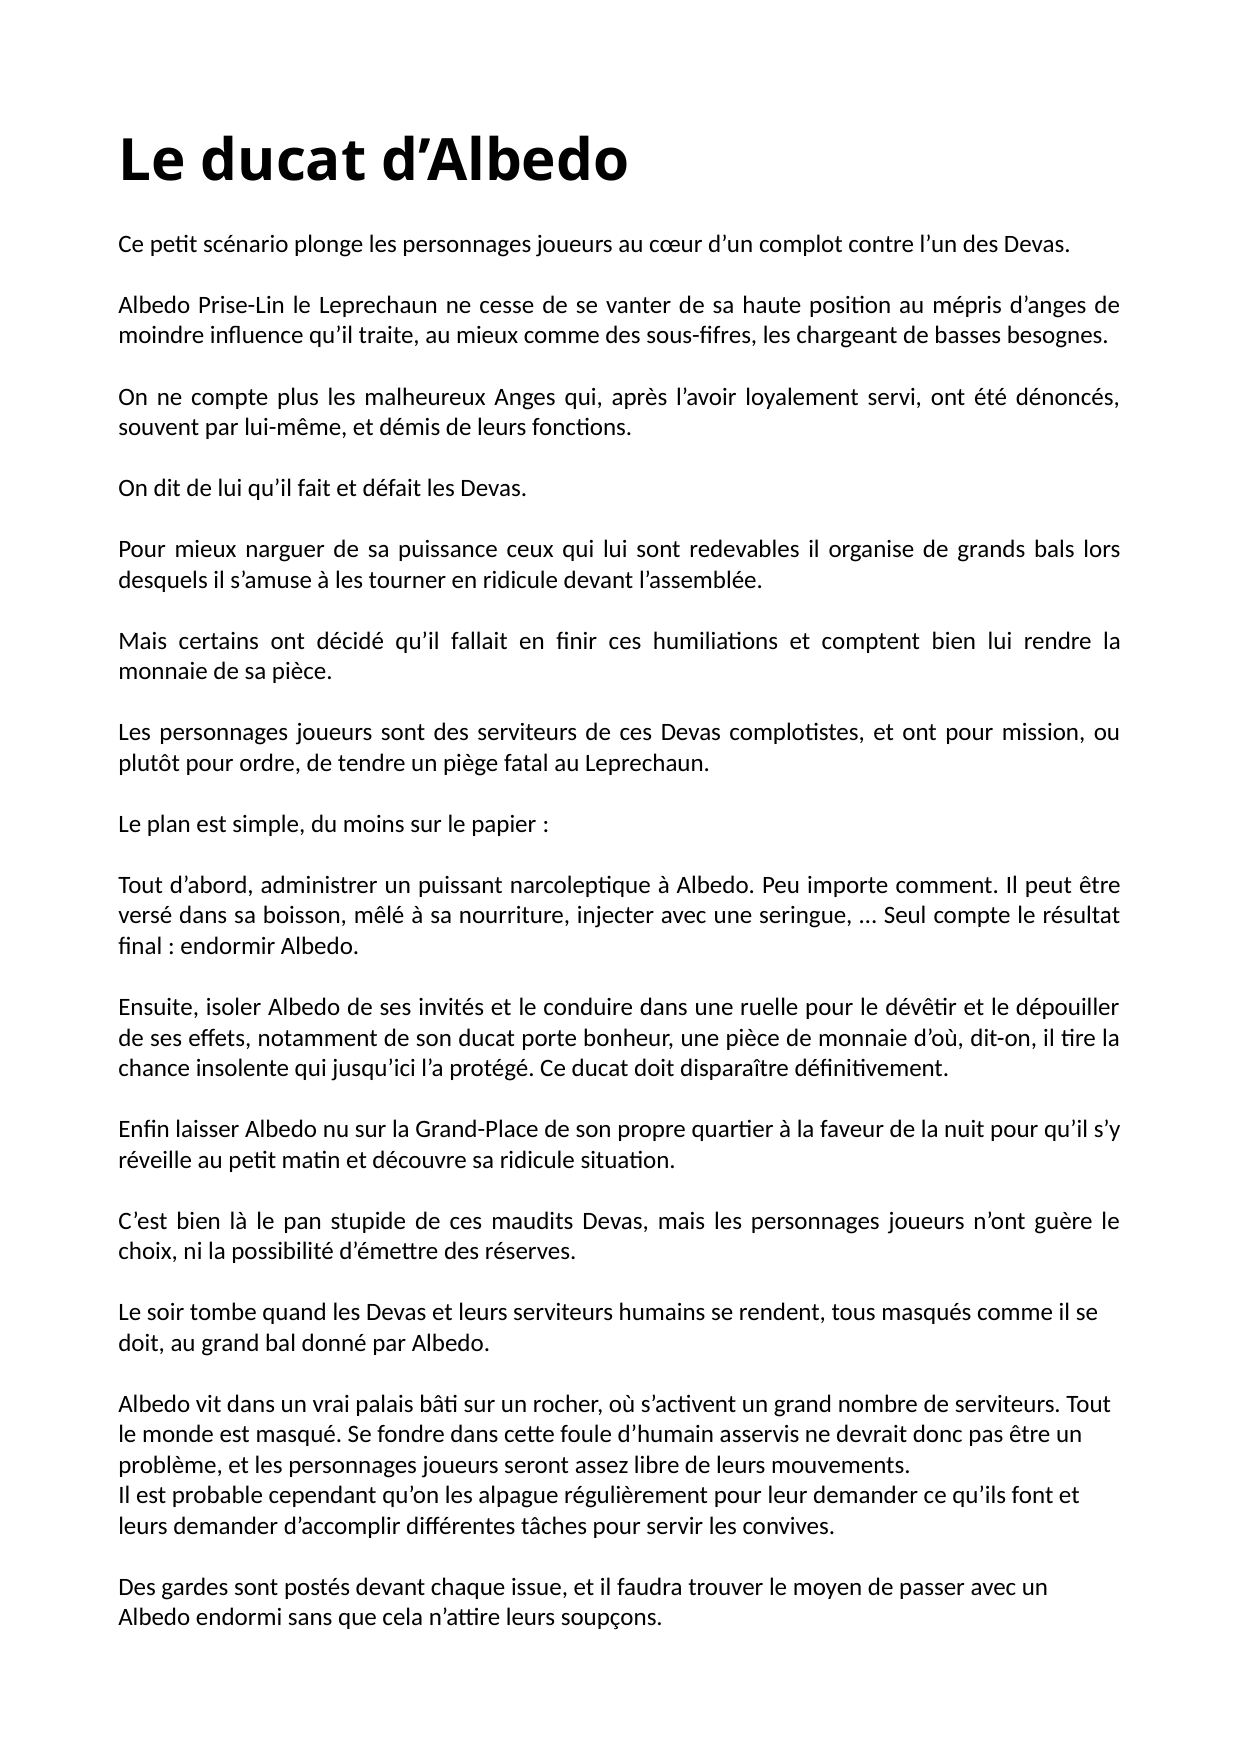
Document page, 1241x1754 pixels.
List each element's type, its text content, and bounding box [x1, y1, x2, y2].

text Les personnages joueurs sont des serviteurs de ces Devas complotistes, et ont pour mission, ou plutôt pour ordre, de tendre un piège fatal au Leprechaun. [118, 716, 1122, 777]
text Ensuite, isoler Albedo de ses invités et le conduire dans une ruelle pour le dévêtir et le dépouiller de ses effets, notamment de son ducat porte bonheur, une pièce de monnaie d’où, dit-on, il tire la chance insolente qui jusqu’ici l’a protégé. Ce ducat doit disparaître définitivement. [118, 991, 1122, 1083]
text Ce petit scénario plonge les personnages joueurs au cœur d’un complot contre l’un des Devas. [118, 228, 1122, 259]
text Des gardes sont postés devant chaque issue, et il faudra trouver le moyen de passer avec un Albedo endormi sans que cela n’attire leurs soupçons. [118, 1571, 1122, 1632]
text Le plan est simple, du moins sur le papier : [118, 808, 1122, 838]
text Albedo Prise-Lin le Leprechaun ne cesse de se vanter de sa haute position au mépris d’anges de moindre influence qu’il traite, au mieux comme des sous-fifres, les chargeant de basses besognes. [118, 289, 1122, 350]
text Enfin laisser Albedo nu sur la Grand-Place de son propre quartier à la faveur de la nuit pour qu’il s’y réveille au petit matin et découvre sa ridicule situation. [118, 1113, 1122, 1174]
text Tout d’abord, administrer un puissant narcoleptique à Albedo. Peu importe comment. Il peut être versé dans sa boisson, mêlé à sa nourriture, injecter avec une seringue, … Seul compte le résultat final : endormir Albedo. [118, 869, 1122, 961]
text Le ducat d’Albedo [118, 118, 1122, 198]
text On ne compte plus les malheureux Anges qui, après l’avoir loyalement servi, ont été dénoncés, souvent par lui-même, et démis de leurs fonctions. [118, 381, 1122, 442]
text On dit de lui qu’il fait et défait les Devas. [118, 472, 1122, 503]
text Le soir tombe quand les Devas et leurs serviteurs humains se rendent, tous masqués comme il se doit, au grand bal donné par Albedo. [118, 1296, 1122, 1357]
text Il est probable cependant qu’on les alpague régulièrement pour leur demander ce qu’ils font et leurs demander d’accomplir différentes tâches pour servir les convives. [118, 1479, 1122, 1541]
text Albedo vit dans un vrai palais bâti sur un rocher, où s’activent un grand nombre de serviteurs. Tout le monde est masqué. Se fondre dans cette foule d’humain asservis ne devrait donc pas être un problème, et les personnages joueurs seront assez libre de leurs mouvements. [118, 1388, 1122, 1479]
text Pour mieux narguer de sa puissance ceux qui lui sont redevables il organise de grands bals lors desquels il s’amuse à les tourner en ridicule devant l’assemblée. [118, 533, 1122, 594]
text C’est bien là le pan stupide de ces maudits Devas, mais les personnages joueurs n’ont guère le choix, ni la possibilité d’émettre des réserves. [118, 1205, 1122, 1266]
text Mais certains ont décidé qu’il fallait en finir ces humiliations et comptent bien lui rendre la monnaie de sa pièce. [118, 625, 1122, 686]
